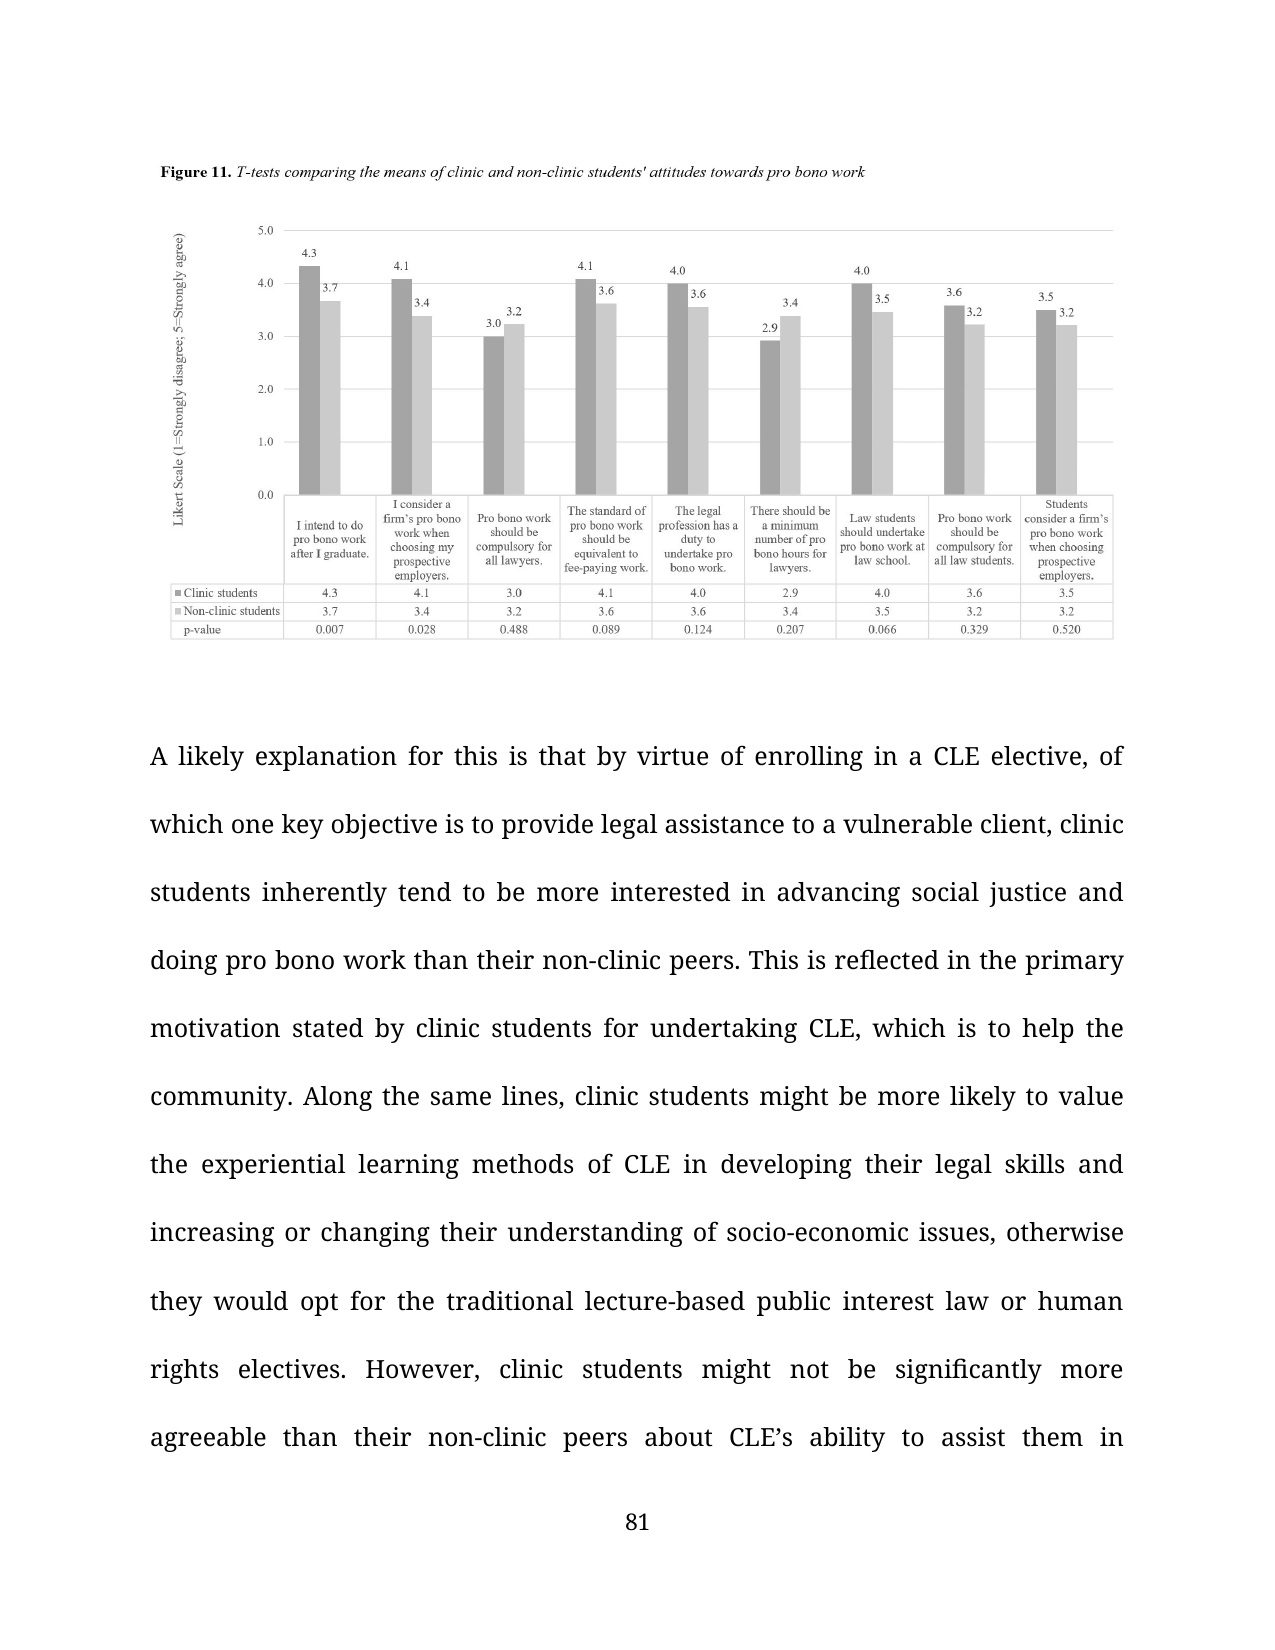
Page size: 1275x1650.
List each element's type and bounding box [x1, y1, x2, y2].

text [150, 738, 1125, 1453]
picture [150, 150, 1125, 644]
